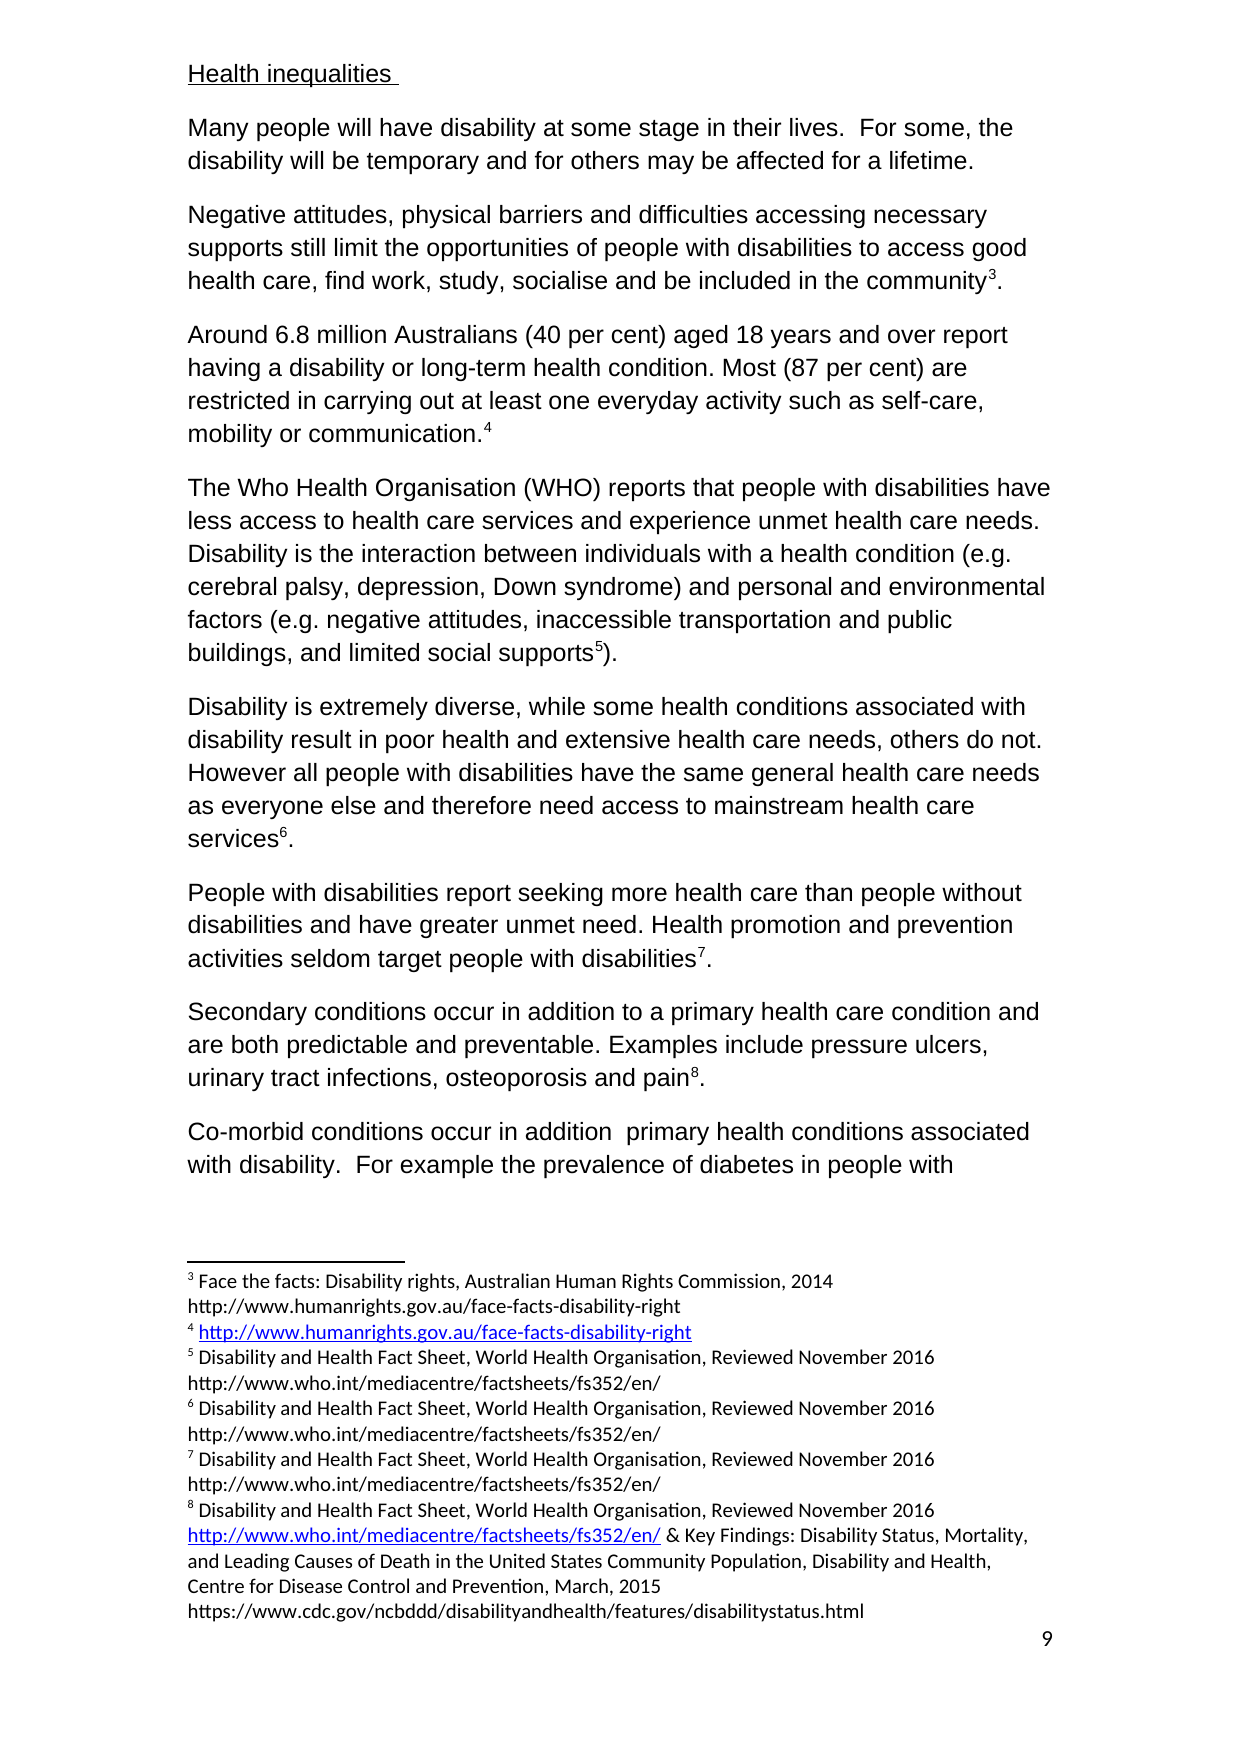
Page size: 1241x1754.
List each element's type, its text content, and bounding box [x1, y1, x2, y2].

text Co-morbid conditions occur in addition primary health conditions associated with disability. For example the prevalence of diabetes in people with schizophrenia is around 15% compared to a rate of 2-3% for the general population. [187, 1117, 1053, 1179]
text Health inequalities [187, 59, 1053, 88]
text Disability is extremely diverse, while some health conditions associated with disability result in poor health and extensive health care needs, others do not. However all people with disabilities have the same general health care needs as everyone else and therefore need access to mainstream health care services. [187, 692, 1053, 852]
text People with disabilities report seeking more health care than people without disabilities and have greater unmet need. Health promotion and prevention activities seldom target people with disabilities. [187, 877, 1053, 972]
text Around 6.8 million Australians (40 per cent) aged 18 years and over report having a disability or long-term health condition. Most (87 per cent) are restricted in carrying out at least one everyday activity such as self-care, mobility or communication. [187, 320, 1053, 447]
text Many people will have disability at some stage in their lives. For some, the disability will be temporary and for others may be affected for a lifetime. [187, 113, 1053, 175]
text The Who Health Organisation (WHO) reports that people with disabilities have less access to health care services and experience unmet health care needs. Disability is the interaction between individuals with a health condition (e.g. cerebral palsy, depression, Down syndrome) and personal and environmental factors (e.g. negative attitudes, inaccessible transportation and public buildings, and limited social supports). [187, 473, 1053, 666]
text Negative attitudes, physical barriers and difficulties accessing necessary supports still limit the opportunities of people with disabilities to access good health care, find work, study, socialise and be included in the community. [187, 200, 1053, 294]
text Secondary conditions occur in addition to a primary health care condition and are both predictable and preventable. Examples include pressure ulcers, urinary tract infections, osteoporosis and pain. [187, 997, 1053, 1092]
